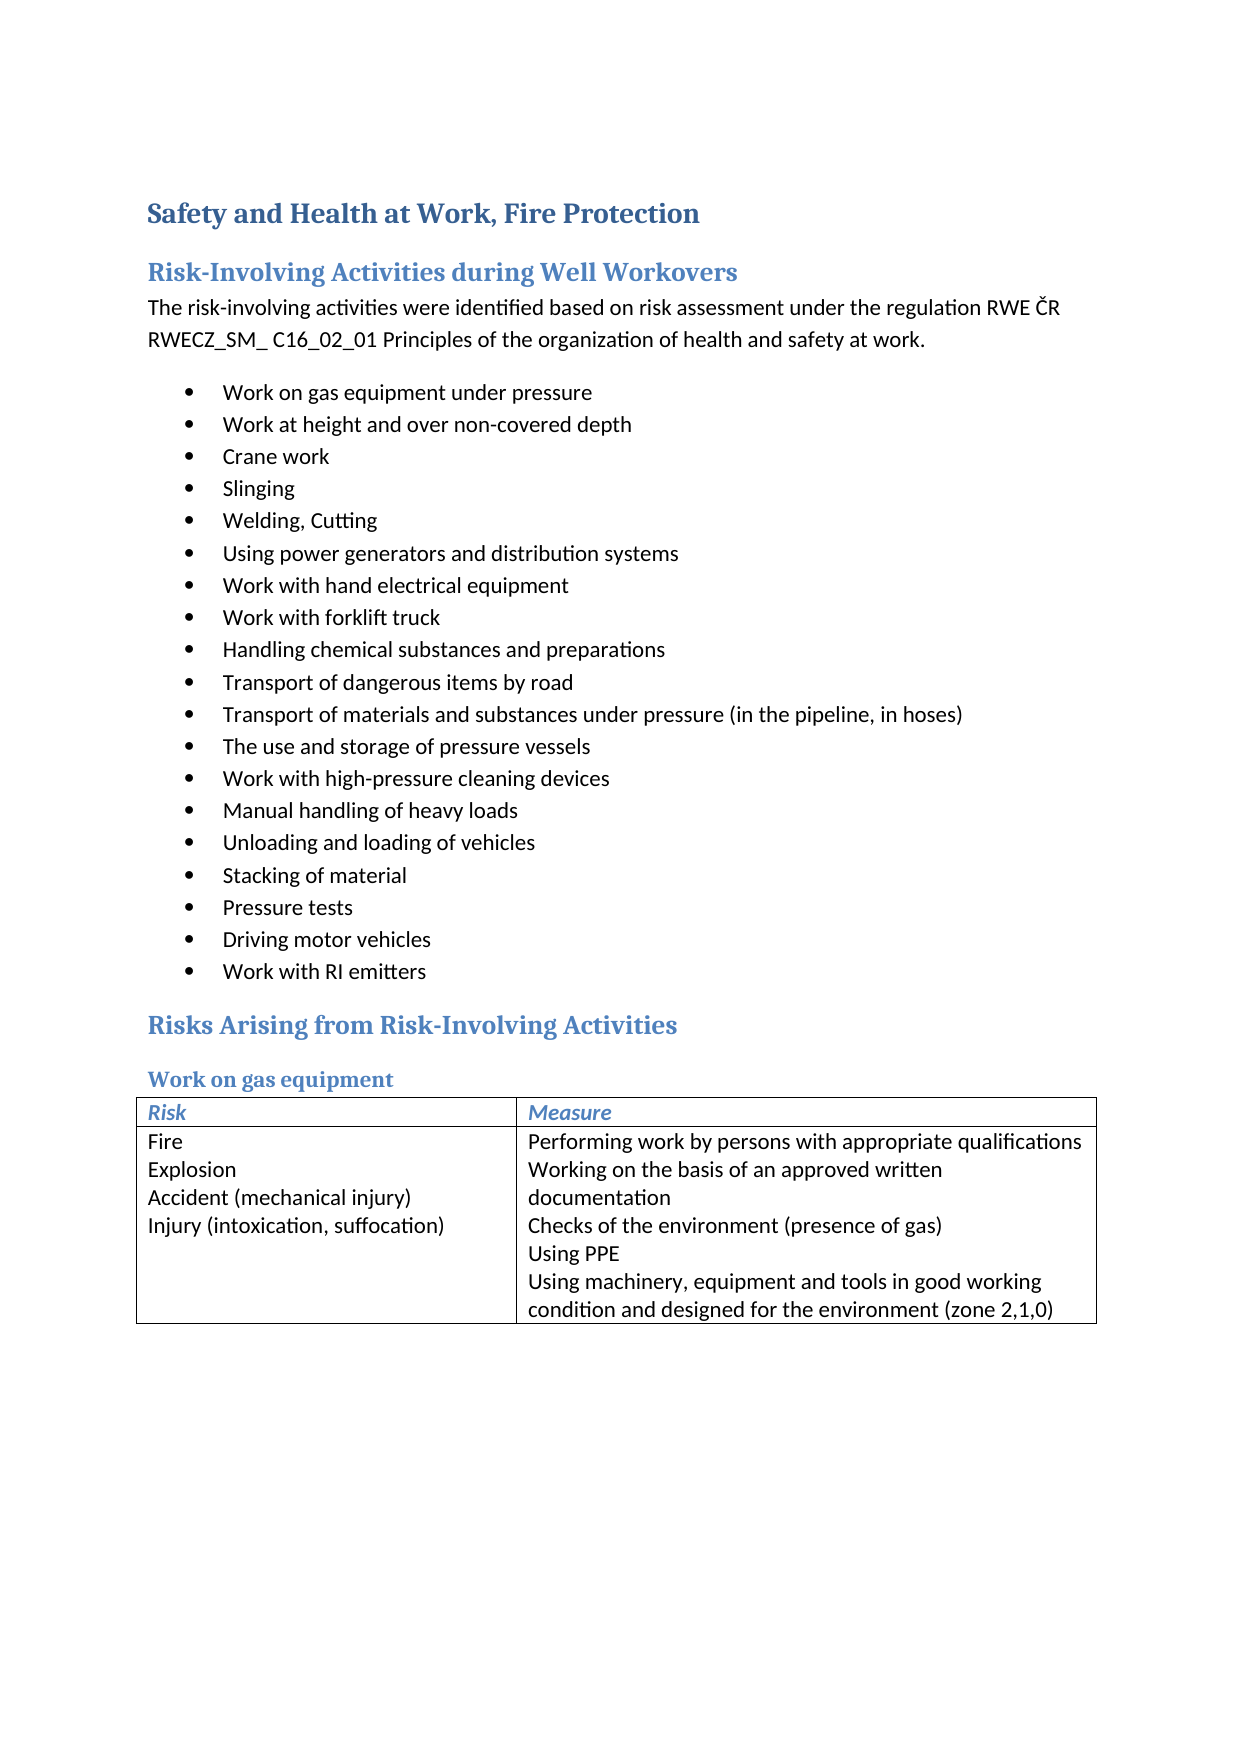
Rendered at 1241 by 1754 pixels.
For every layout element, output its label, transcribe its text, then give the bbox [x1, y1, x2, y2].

table_header Measure [517, 1098, 1096, 1126]
list Driving motor vehicles [185, 925, 1093, 953]
list Handling chemical substances and preparations [185, 635, 1093, 663]
subtitle Safety and Health at Work, Fire Protection [148, 198, 1093, 231]
list Work with high-pressure cleaning devices [185, 764, 1093, 792]
list Work with forklift truck [185, 603, 1093, 631]
table_cell Fire Explosion Accident (mechanical injury) Injury (intoxication, suffocation) [137, 1127, 516, 1323]
list Pressure tests [185, 893, 1093, 921]
list Transport of dangerous items by road [185, 668, 1093, 696]
list Work with RI emitters [185, 957, 1093, 985]
subtitle Risks Arising from Risk-Involving Activities [148, 1010, 1093, 1041]
list Work with hand electrical equipment [185, 571, 1093, 599]
text The risk-involving activities were identified based on risk assessment under the regulation RWE ČR RWECZ_SM_ C16_02_01 Principles of the organization of health and safety at work. [148, 293, 1093, 353]
list Crane work [185, 442, 1093, 470]
list Slinging [185, 474, 1093, 502]
list Welding, Cutting [185, 507, 1093, 535]
list Work at height and over non-covered depth [185, 410, 1093, 438]
list Using power generators and distribution systems [185, 539, 1093, 567]
table_cell Performing work by persons with appropriate qualifications Working on the basis of an approved written documentation Checks of the environment (presence of gas) Using PPE Using machinery, equipment and tools in good working condition and designed for the environment (zone 2,1,0) [517, 1127, 1096, 1323]
table_header Risk [137, 1098, 516, 1126]
list Work on gas equipment under pressure [185, 378, 1093, 406]
list Stacking of material [185, 861, 1093, 889]
list Transport of materials and substances under pressure (in the pipeline, in hoses) [185, 700, 1093, 728]
subtitle Risk-Involving Activities during Well Workovers [148, 257, 1093, 288]
list Manual handling of heavy loads [185, 796, 1093, 824]
list The use and storage of pressure vessels [185, 732, 1093, 760]
subtitle Work on gas equipment [148, 1067, 1093, 1093]
list Unloading and loading of vehicles [185, 828, 1093, 857]
